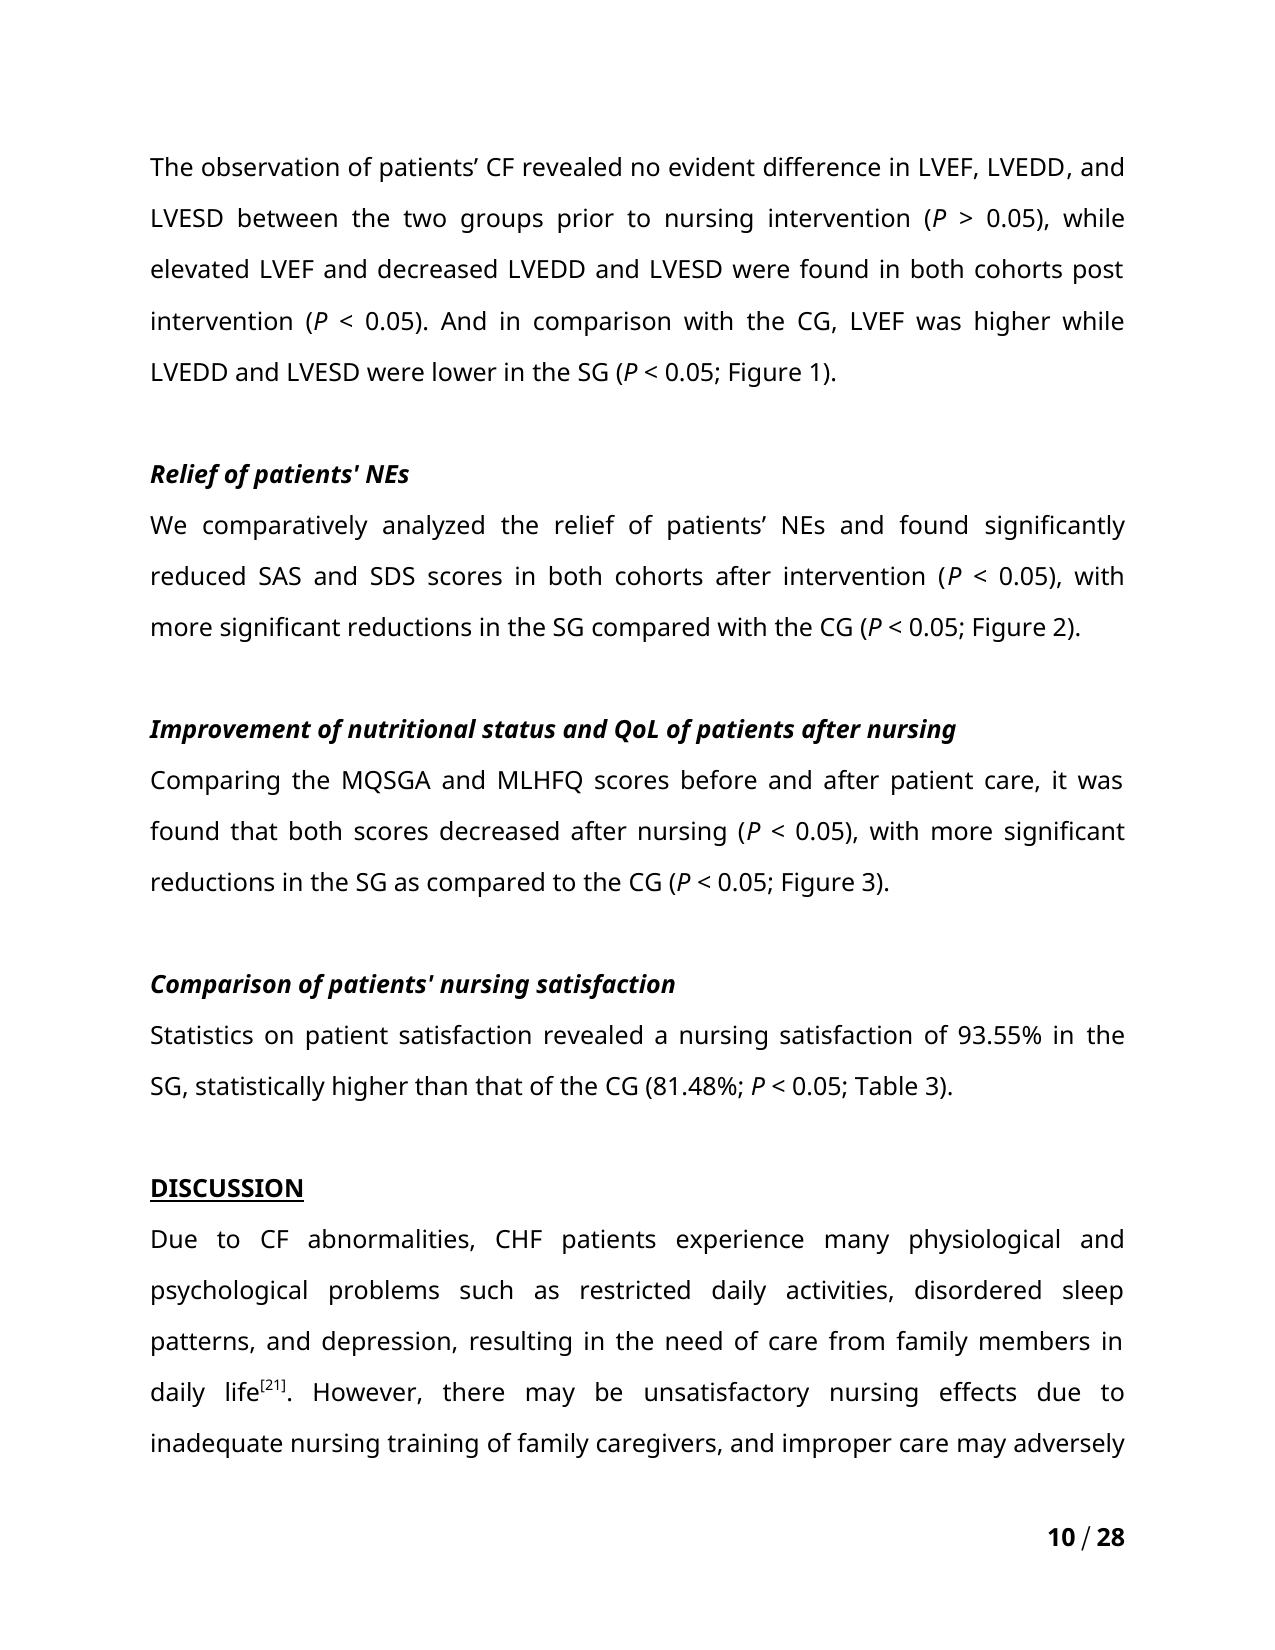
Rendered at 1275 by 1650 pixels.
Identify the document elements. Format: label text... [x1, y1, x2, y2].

text The observation of patients’ CF revealed no evident difference in LVEF, LVEDD, and LVESD between the two groups prior to nursing intervention (P > 0.05), while elevated LVEF and decreased LVEDD and LVESD were found in both cohorts post intervention (P < 0.05). And in comparison with the CG, LVEF was higher while LVEDD and LVESD were lower in the SG (P < 0.05; Figure 1). [150, 150, 1125, 388]
text DISCUSSION [150, 1171, 1125, 1205]
text Improvement of nutritional status and QoL of patients after nursing [150, 711, 1125, 746]
text We comparatively analyzed the relief of patients’ NEs and found significantly reduced SAS and SDS scores in both cohorts after intervention (P < 0.05), with more significant reductions in the SG compared with the CG (P < 0.05; Figure 2). [150, 507, 1125, 643]
text Comparing the MQSGA and MLHFQ scores before and after patient care, it was found that both scores decreased after nursing (P < 0.05), with more significant reductions in the SG as compared to the CG (P < 0.05; Figure 3). [150, 762, 1125, 899]
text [150, 1222, 1125, 1460]
text Statistics on patient satisfaction revealed a nursing satisfaction of 93.55% in the SG, statistically higher than that of the CG (81.48%; P < 0.05; Table 3). [150, 1018, 1125, 1103]
text Relief of patients' NEs [150, 456, 1125, 490]
text Comparison of patients' nursing satisfaction [150, 967, 1125, 1001]
